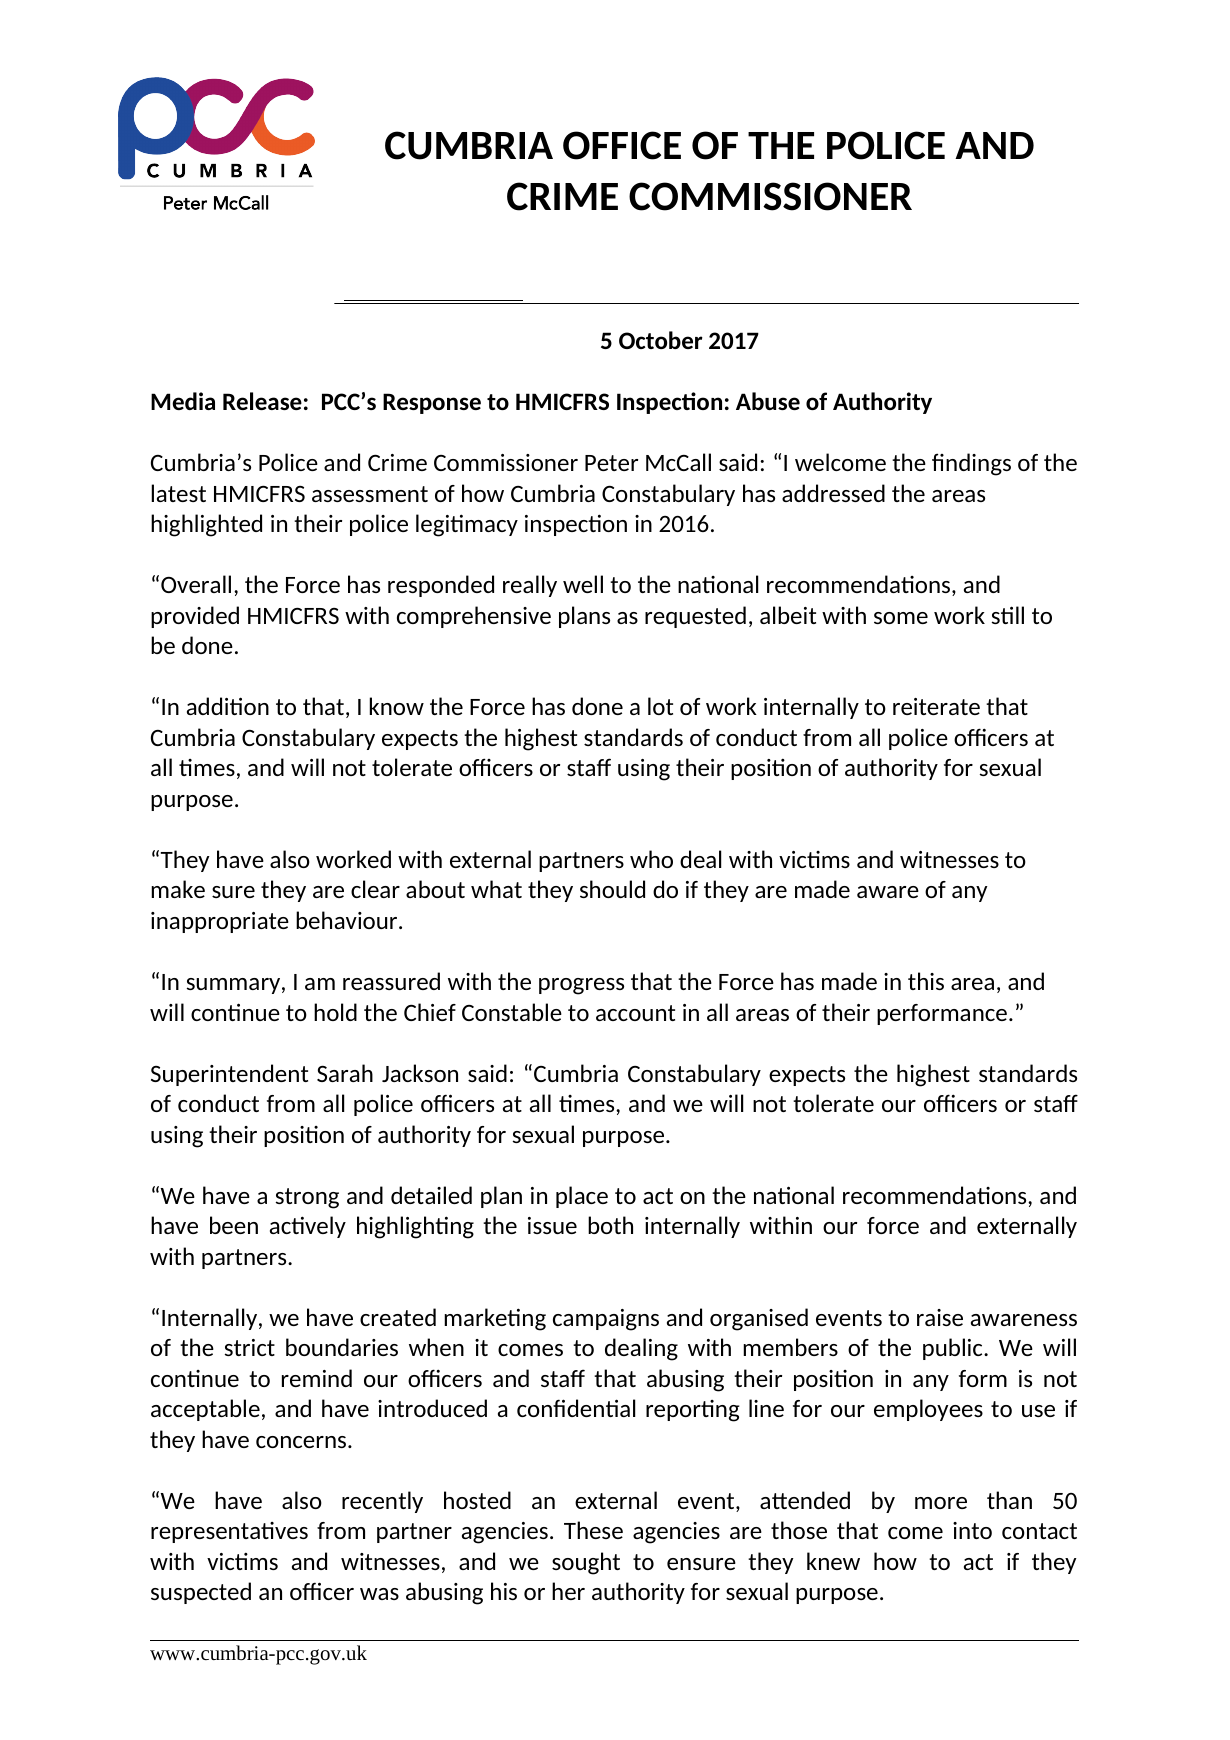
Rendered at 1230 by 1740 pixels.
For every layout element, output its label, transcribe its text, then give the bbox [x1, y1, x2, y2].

text “We have a strong and detailed plan in place to act on the national recommendations, and have been actively highlighting the issue both internally within our force and externally with partners. [150, 1180, 1079, 1271]
text “We have also recently hosted an external event, attended by more than 50 representatives from partner agencies. These agencies are those that come into contact with victims and witnesses, and we sought to ensure they knew how to act if they suspected an officer was abusing his or her authority for sexual purpose. [150, 1485, 1079, 1607]
text “In summary, I am reassured with the progress that the Force has made in this area, and will continue to hold the Chief Constable to account in all areas of their performance.” [150, 966, 1079, 1027]
text “Overall, the Force has responded really well to the national recommendations, and provided HMICFRS with comprehensive plans as requested, albeit with some work still to be done. [150, 569, 1079, 661]
text “Internally, we have created marketing campaigns and organised events to raise awareness of the strict boundaries when it comes to dealing with members of the public. We will continue to remind our officers and staff that abusing their position in any form is not acceptable, and have introduced a confidential reporting line for our employees to use if they have concerns. [150, 1302, 1079, 1454]
text 5 October 2017 [150, 325, 1079, 356]
text “They have also worked with external partners who deal with victims and witnesses to make sure they are clear about what they should do if they are made aware of any inappropriate behaviour. [150, 844, 1079, 936]
text Cumbria’s Police and Crime Commissioner Peter McCall said: “I welcome the findings of the latest HMICFRS assessment of how Cumbria Constabulary has addressed the areas highlighted in their police legitimacy inspection in 2016. [150, 447, 1079, 539]
text Superintendent Sarah Jackson said: “Cumbria Constabulary expects the highest standards of conduct from all police officers at all times, and we will not tolerate our officers or staff using their position of authority for sexual purpose. [150, 1058, 1079, 1149]
text “In addition to that, I know the Force has done a lot of work internally to reiterate that Cumbria Constabulary expects the highest standards of conduct from all police officers at all times, and will not tolerate officers or staff using their position of authority for sexual purpose. [150, 691, 1079, 813]
text Media Release: PCC’s Response to HMICFRS Inspection: Abuse of Authority [150, 386, 1079, 417]
